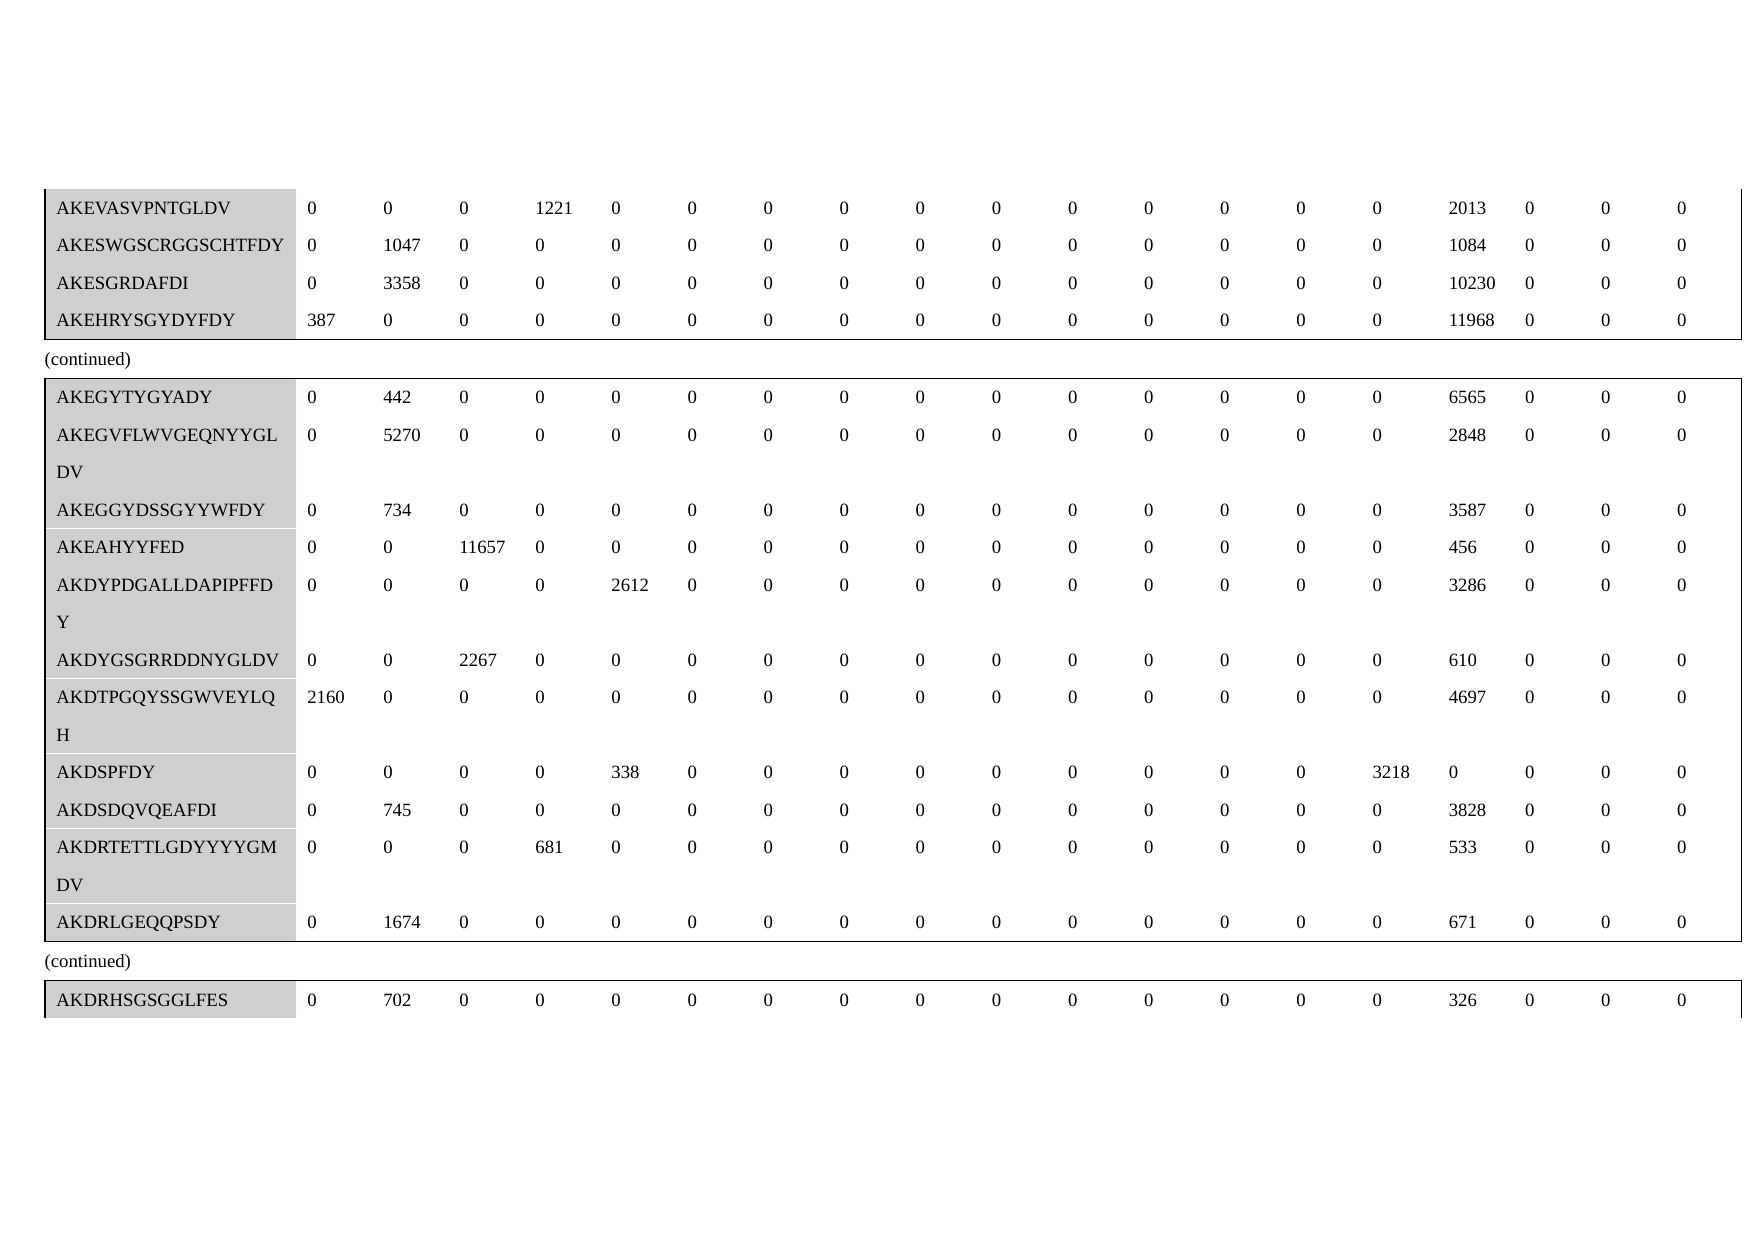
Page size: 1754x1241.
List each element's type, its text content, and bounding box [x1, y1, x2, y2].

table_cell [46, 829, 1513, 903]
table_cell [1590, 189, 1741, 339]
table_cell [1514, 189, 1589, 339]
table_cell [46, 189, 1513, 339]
text (continued) [44, 942, 1742, 979]
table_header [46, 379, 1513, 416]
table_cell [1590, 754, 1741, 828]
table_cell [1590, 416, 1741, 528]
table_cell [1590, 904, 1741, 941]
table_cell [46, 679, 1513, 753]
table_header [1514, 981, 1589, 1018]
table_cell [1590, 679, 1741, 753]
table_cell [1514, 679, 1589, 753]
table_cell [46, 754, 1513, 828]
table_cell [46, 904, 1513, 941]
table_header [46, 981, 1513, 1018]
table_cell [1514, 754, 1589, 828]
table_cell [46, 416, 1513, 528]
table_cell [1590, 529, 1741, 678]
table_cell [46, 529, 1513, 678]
text (continued) [44, 340, 1742, 377]
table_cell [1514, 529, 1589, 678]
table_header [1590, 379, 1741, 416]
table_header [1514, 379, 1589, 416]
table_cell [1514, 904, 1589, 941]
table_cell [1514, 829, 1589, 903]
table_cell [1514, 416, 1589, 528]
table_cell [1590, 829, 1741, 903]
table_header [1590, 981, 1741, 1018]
